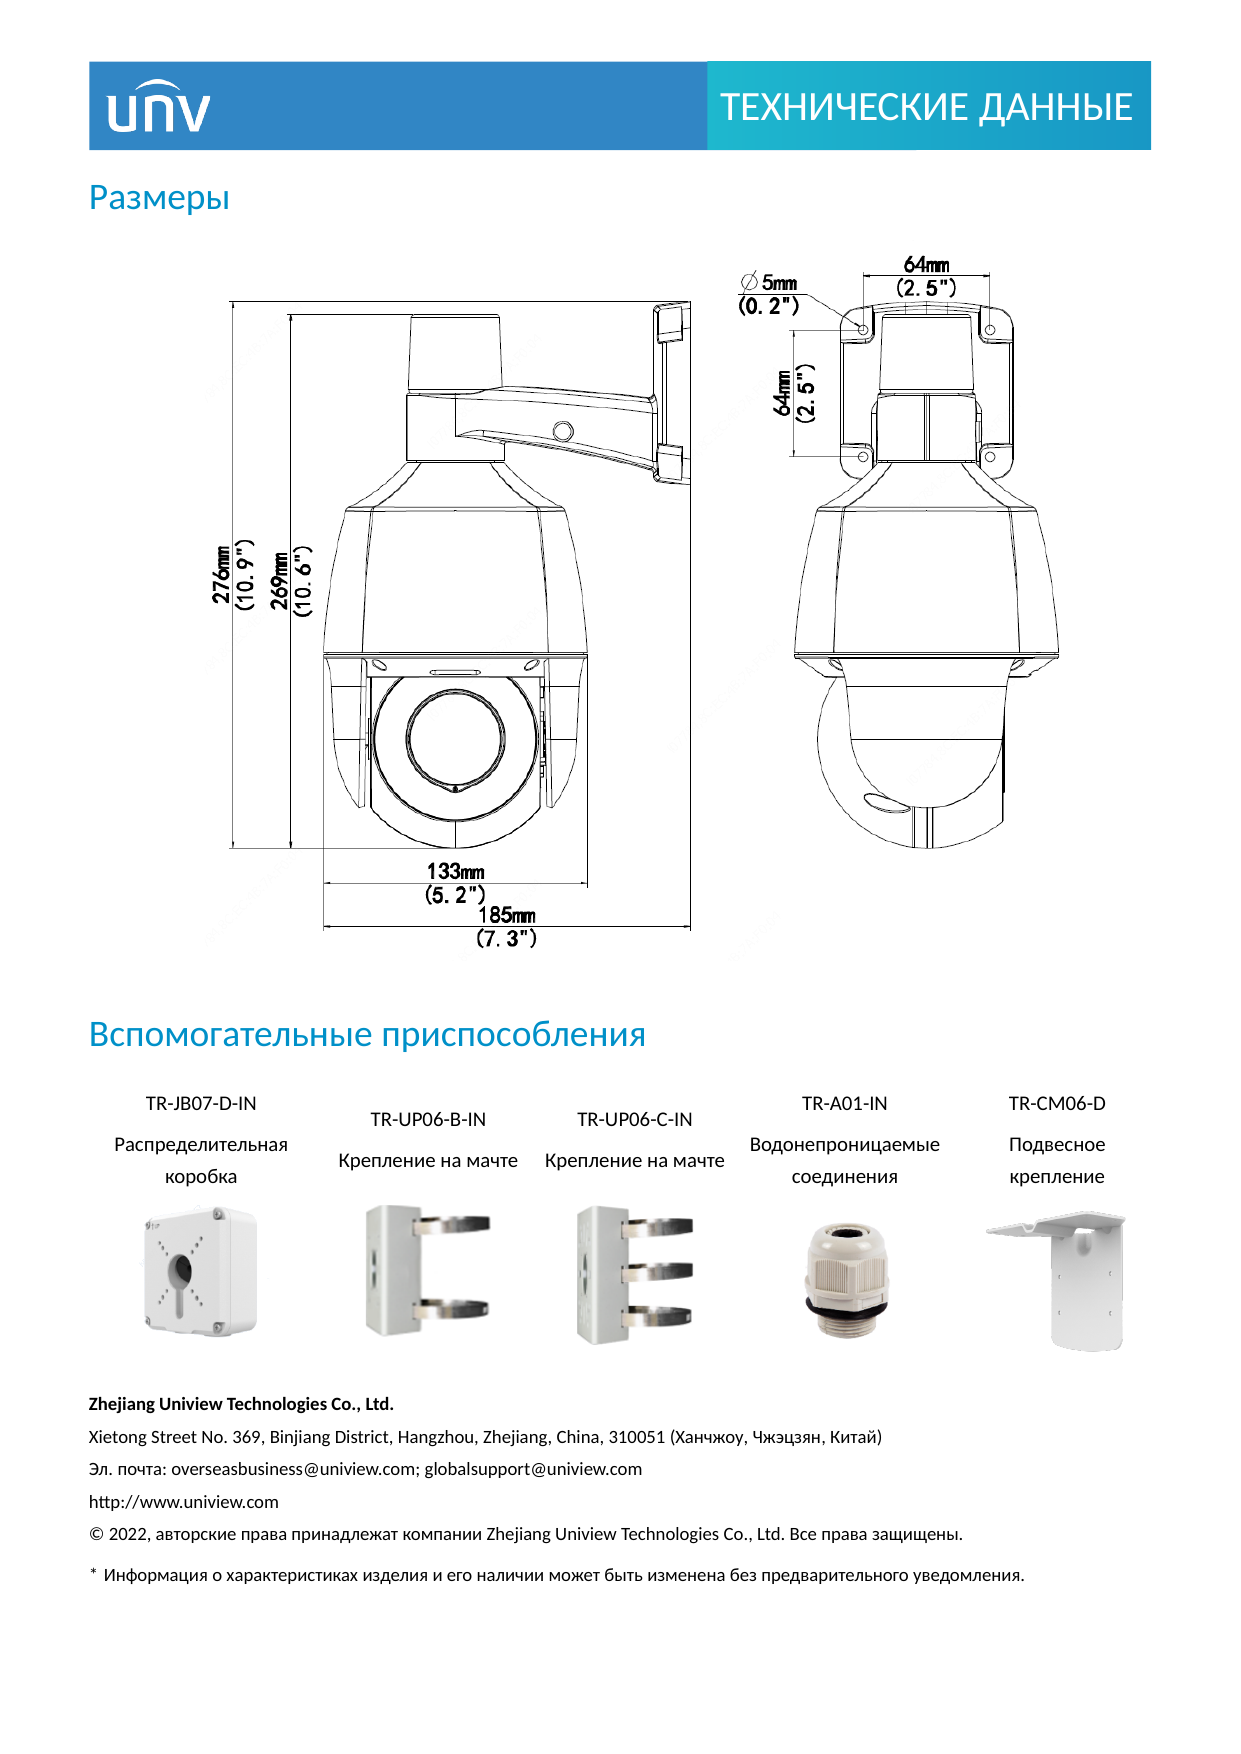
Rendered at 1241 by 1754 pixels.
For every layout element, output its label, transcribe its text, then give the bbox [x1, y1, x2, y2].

table_header TR-UP06-C-IN Крепление на мачте [532, 1078, 738, 1197]
table_header TR-A01-IN Водонепроницаемые соединения [738, 1078, 952, 1197]
table_cell [325, 1197, 532, 1372]
text © 2022, авторские права принадлежат компании Zhejiang Uniview Technologies Co., Ltd. Все права защищены. [89, 1518, 1152, 1550]
picture [365, 1205, 491, 1338]
text Эл. почта: overseasbusiness@uniview.com; globalsupport@uniview.com [89, 1453, 1152, 1485]
table_cell [738, 1197, 952, 1372]
subtitle Размеры [89, 163, 1152, 228]
text Zhejiang Uniview Technologies Co., Ltd. [89, 1388, 1152, 1420]
picture [105, 79, 211, 132]
list Информация о характеристиках изделия и его наличии может быть изменена без предварительного уведомления. [89, 1559, 1152, 1591]
table_header TR-UP06-B-IN Крепление на мачте [325, 1078, 532, 1197]
table_cell [532, 1197, 738, 1372]
table_cell [952, 1197, 1163, 1372]
picture [133, 1205, 270, 1344]
picture [204, 240, 1074, 961]
text http://www.uniview.com [89, 1485, 1152, 1518]
text Xietong Street No. 369, Binjiang District, Hangzhou, Zhejiang, China, 310051 (Ханчжоу, Чжэцзян, Китай) [89, 1420, 1152, 1453]
subtitle Вспомогательные приспособления [89, 1001, 1152, 1066]
picture [981, 1205, 1133, 1356]
table_cell [78, 1197, 325, 1372]
picture [576, 1205, 694, 1346]
table_header TR-CM06-D Подвесное крепление [952, 1078, 1163, 1197]
picture [788, 1221, 902, 1341]
table_header TR-JB07-D-IN Распределительная коробка [78, 1078, 325, 1197]
